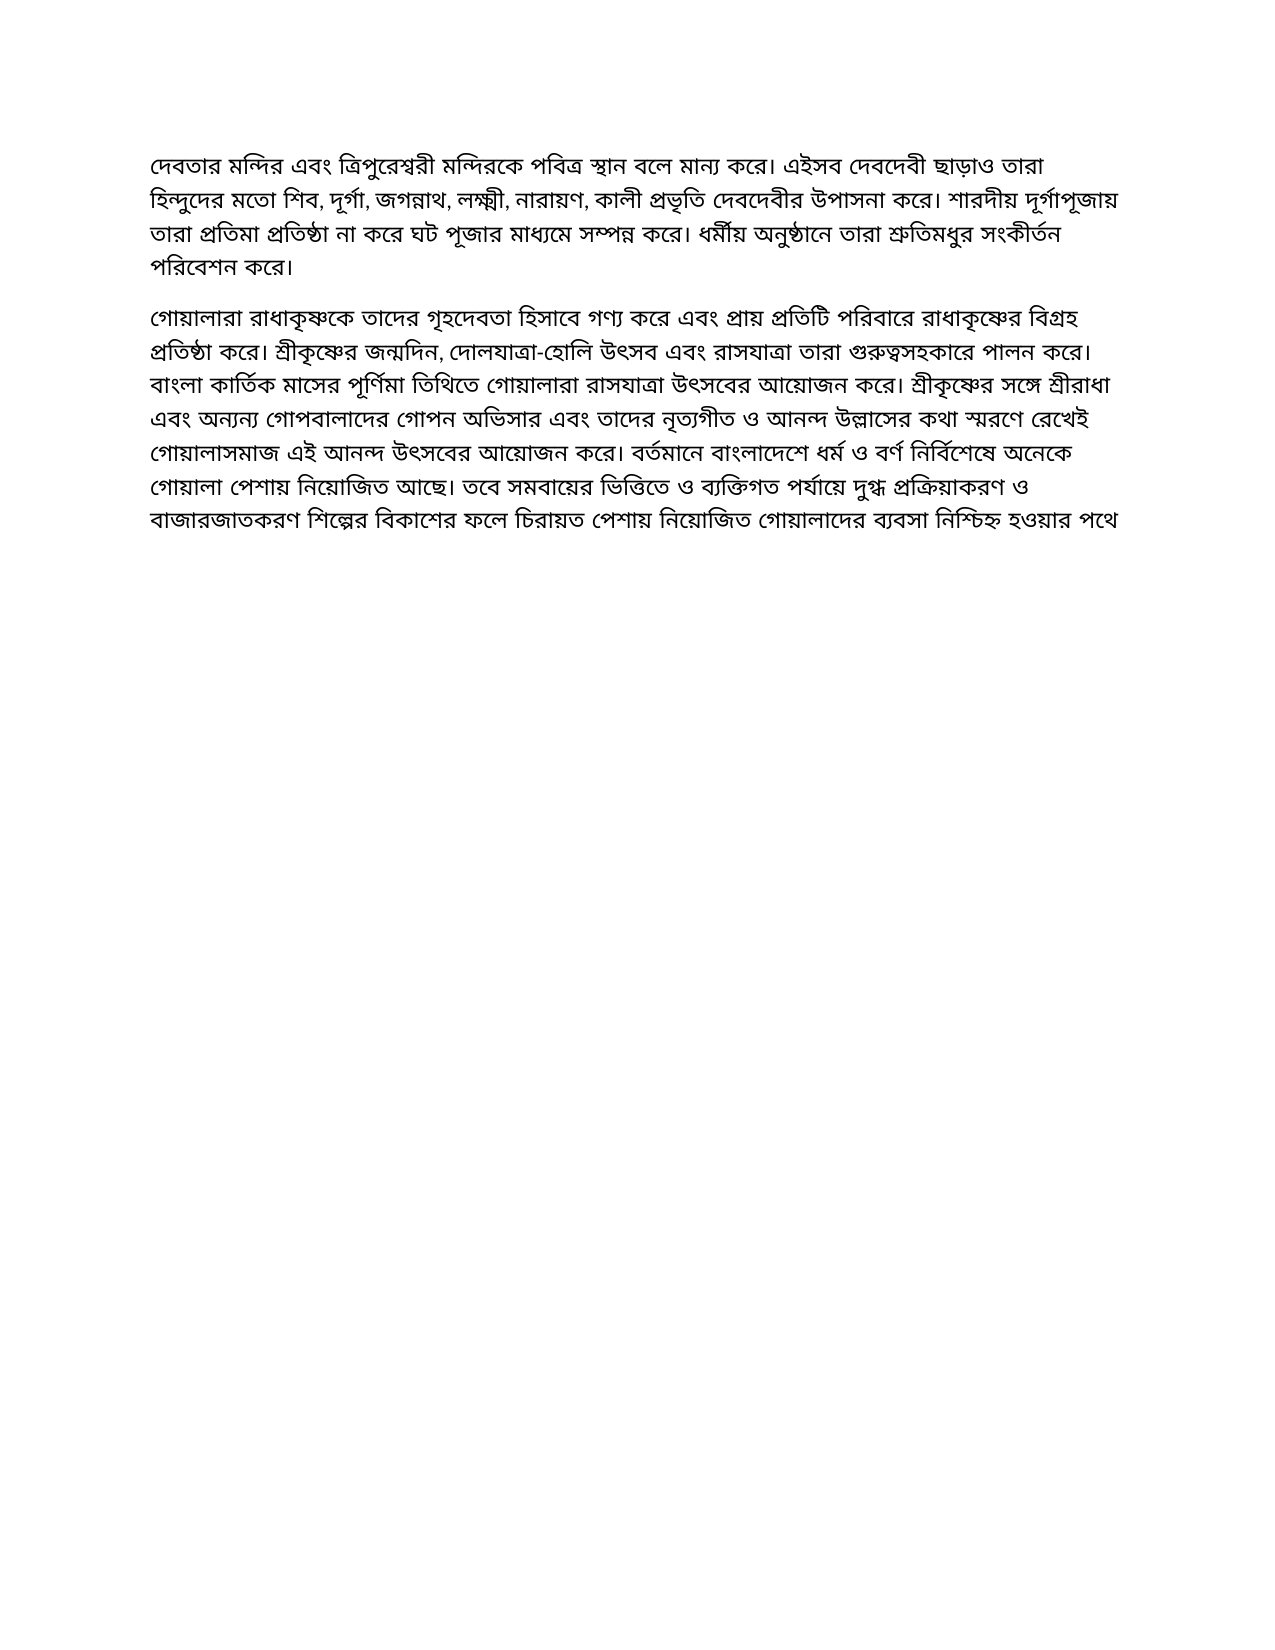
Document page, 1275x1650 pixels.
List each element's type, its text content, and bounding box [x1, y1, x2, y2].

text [150, 150, 1125, 282]
text গোয়ালারা রাধাকৃষ্ণকে তাদের গৃহদেবতা হিসাবে গণ্য করে এবং প্রায় প্রতিটি পরিবারে রাধাকৃষ্ণের বিগ্রহ প্রতিষ্ঠা করে। শ্রীকৃষ্ণের জন্মদিন, দোলযাত্রা-হোলি উৎসব এবং রাসযাত্রা তারা গুরুত্বসহকারে পালন করে। বাংলা কার্তিক মাসের পূর্ণিমা তিথিতে গোয়ালারা রাসযাত্রা উৎসবের আয়োজন করে। শ্রীকৃষ্ণের সঙ্গে শ্রীরাধা এবং অন্যন্য গোপবালাদের গোপন অভিসার এবং তাদের নৃত্যগীত ও আনন্দ উল্লাসের কথা স্মরণে রেখেই গোয়ালাসমাজ এই আনন্দ উৎসবের আয়োজন করে। বর্তমানে বাংলাদেশে ধর্ম ও বর্ণ নির্বিশেষে অনেকে গোয়ালা পেশায় নিয়োজিত আছে। তবে সমবায়ের ভিত্তিতে ও ব্যক্তিগত পর্যায়ে দুগ্ধ প্রক্রিয়াকরণ ও বাজারজাতকরণ শিল্পের বিকাশের ফলে চিরায়ত পেশায় নিয়োজিত গোয়ালাদের ব্যবসা নিশ্চিহ্ন হওয়ার পথে [150, 302, 1125, 535]
